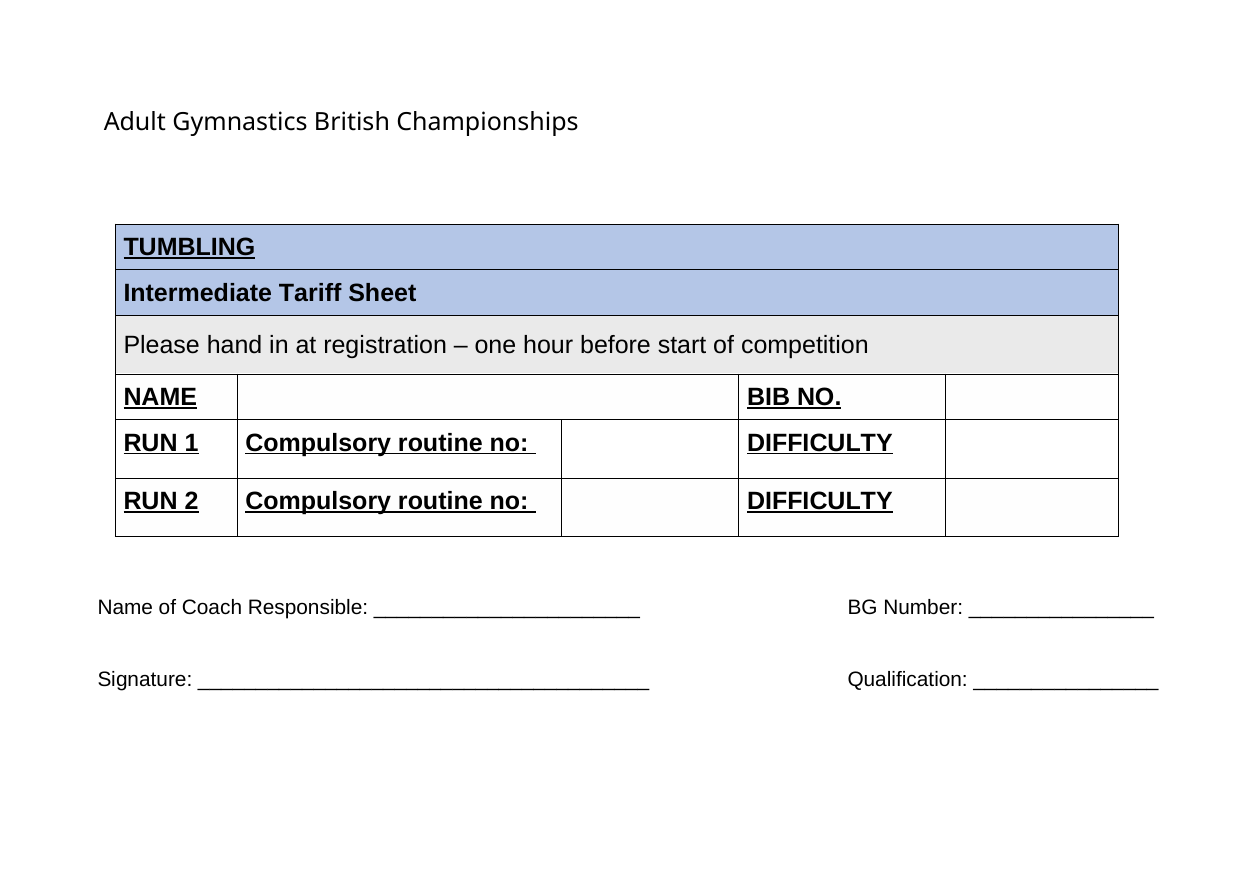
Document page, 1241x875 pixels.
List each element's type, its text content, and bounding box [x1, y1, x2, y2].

table_cell [946, 479, 1118, 536]
text Adult Gymnastics British Championships [103, 103, 1166, 137]
table_cell DIFFICULTY [739, 420, 945, 477]
table_cell [562, 479, 738, 536]
table_cell Compulsory routine no: [238, 479, 561, 536]
table_cell [562, 420, 738, 477]
table_cell Intermediate Tariff Sheet [116, 270, 1118, 315]
table_cell [946, 420, 1118, 477]
table_cell [946, 375, 1118, 419]
table_header TUMBLING [116, 225, 1118, 269]
table_cell DIFFICULTY [739, 479, 945, 536]
table_cell RUN 1 [116, 420, 237, 477]
table_cell Compulsory routine no: [238, 420, 561, 477]
table_cell [238, 375, 738, 419]
table_cell NAME [116, 375, 237, 419]
table_cell RUN 2 [116, 479, 237, 536]
table_cell BIB NO. [739, 375, 945, 419]
table_cell Please hand in at registration – one hour before start of competition [116, 316, 1118, 373]
